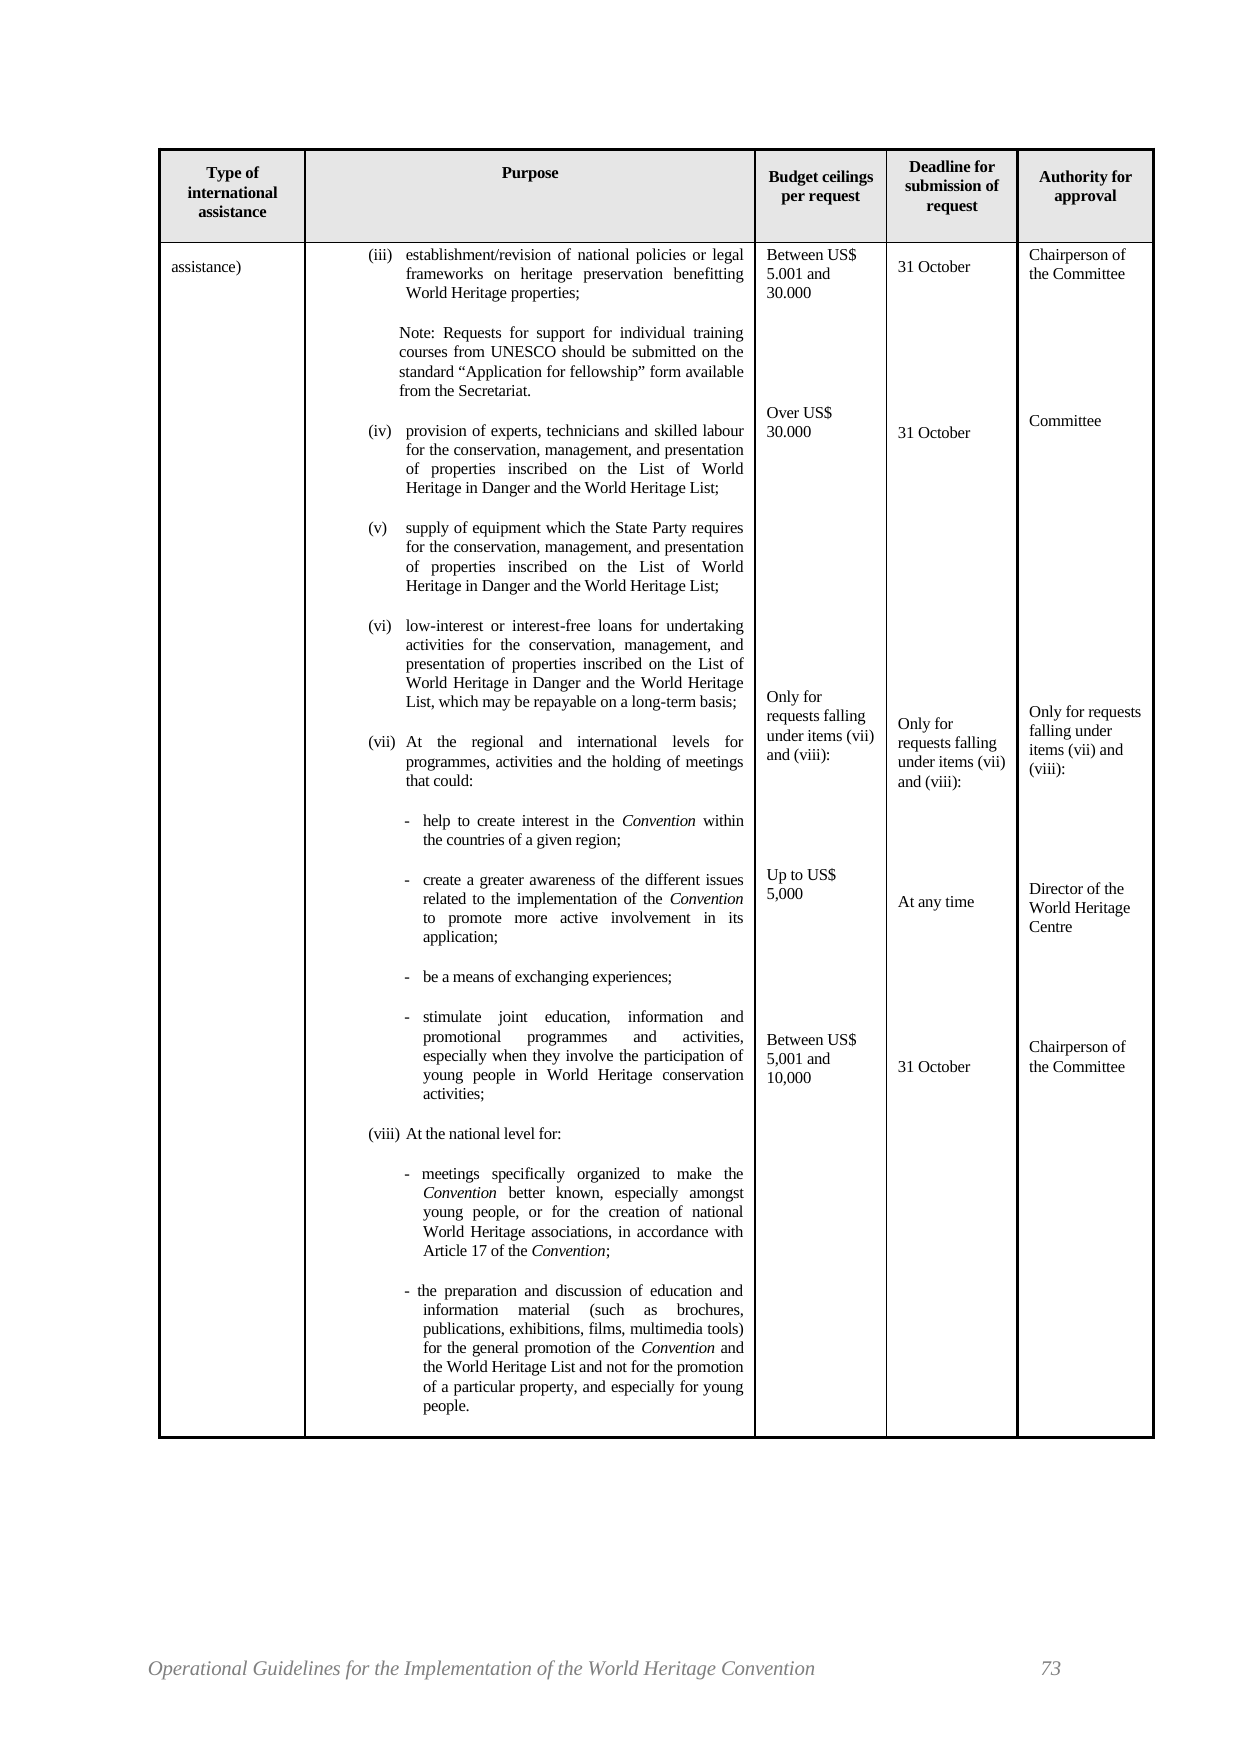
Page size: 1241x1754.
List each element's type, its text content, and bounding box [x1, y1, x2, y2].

table_header Authority for approval [1019, 151, 1152, 242]
table_header Budget ceilings per request [756, 151, 886, 242]
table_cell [306, 243, 754, 1436]
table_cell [756, 243, 886, 1436]
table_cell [887, 243, 1016, 1436]
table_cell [161, 243, 304, 1436]
table_header Deadline for submission of request [887, 151, 1016, 242]
table_header Type of international assistance [161, 151, 304, 242]
table_header Purpose [306, 151, 754, 242]
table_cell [1019, 243, 1152, 1436]
